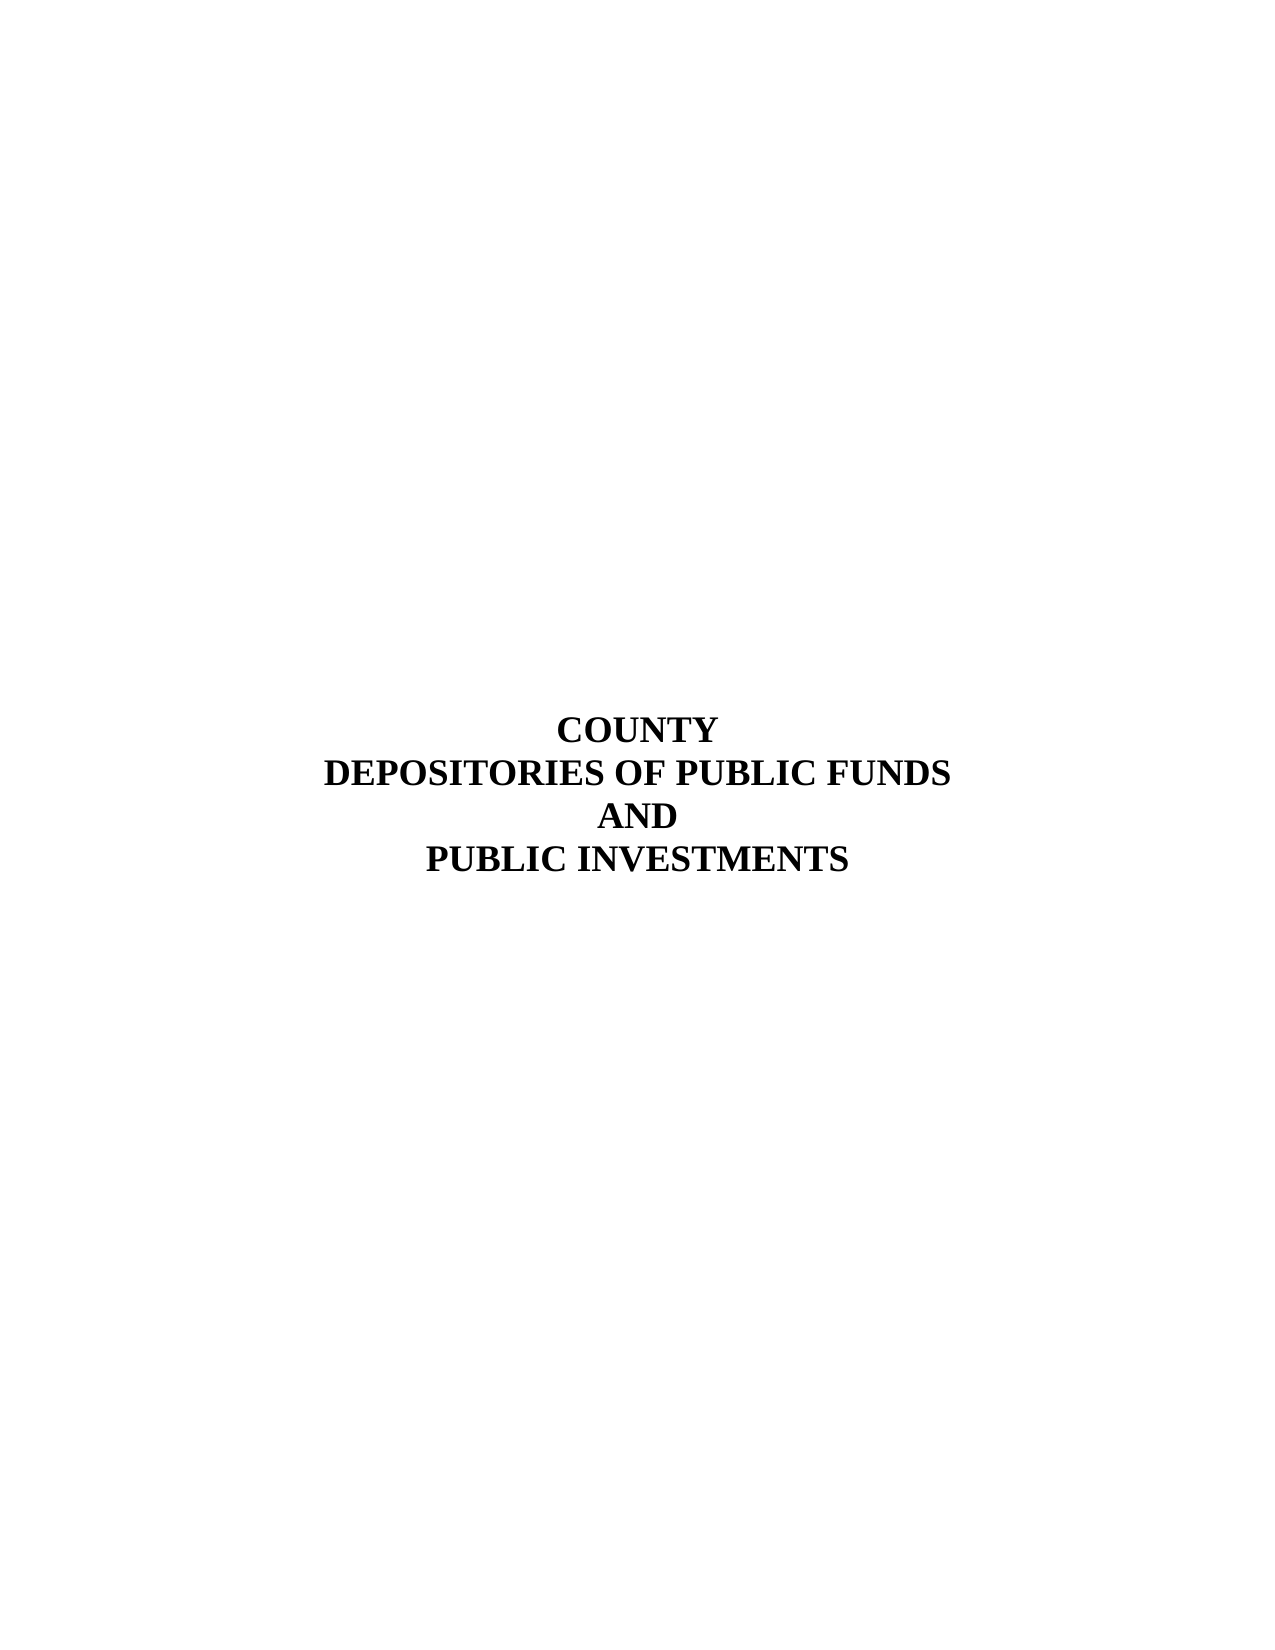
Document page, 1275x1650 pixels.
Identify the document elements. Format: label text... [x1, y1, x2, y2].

subtitle DEPOSITORIES OF PUBLIC FUNDS [75, 750, 1200, 793]
text AND [75, 793, 1200, 837]
subtitle COUNTY [75, 707, 1200, 750]
text PUBLIC INVESTMENTS [75, 837, 1200, 880]
